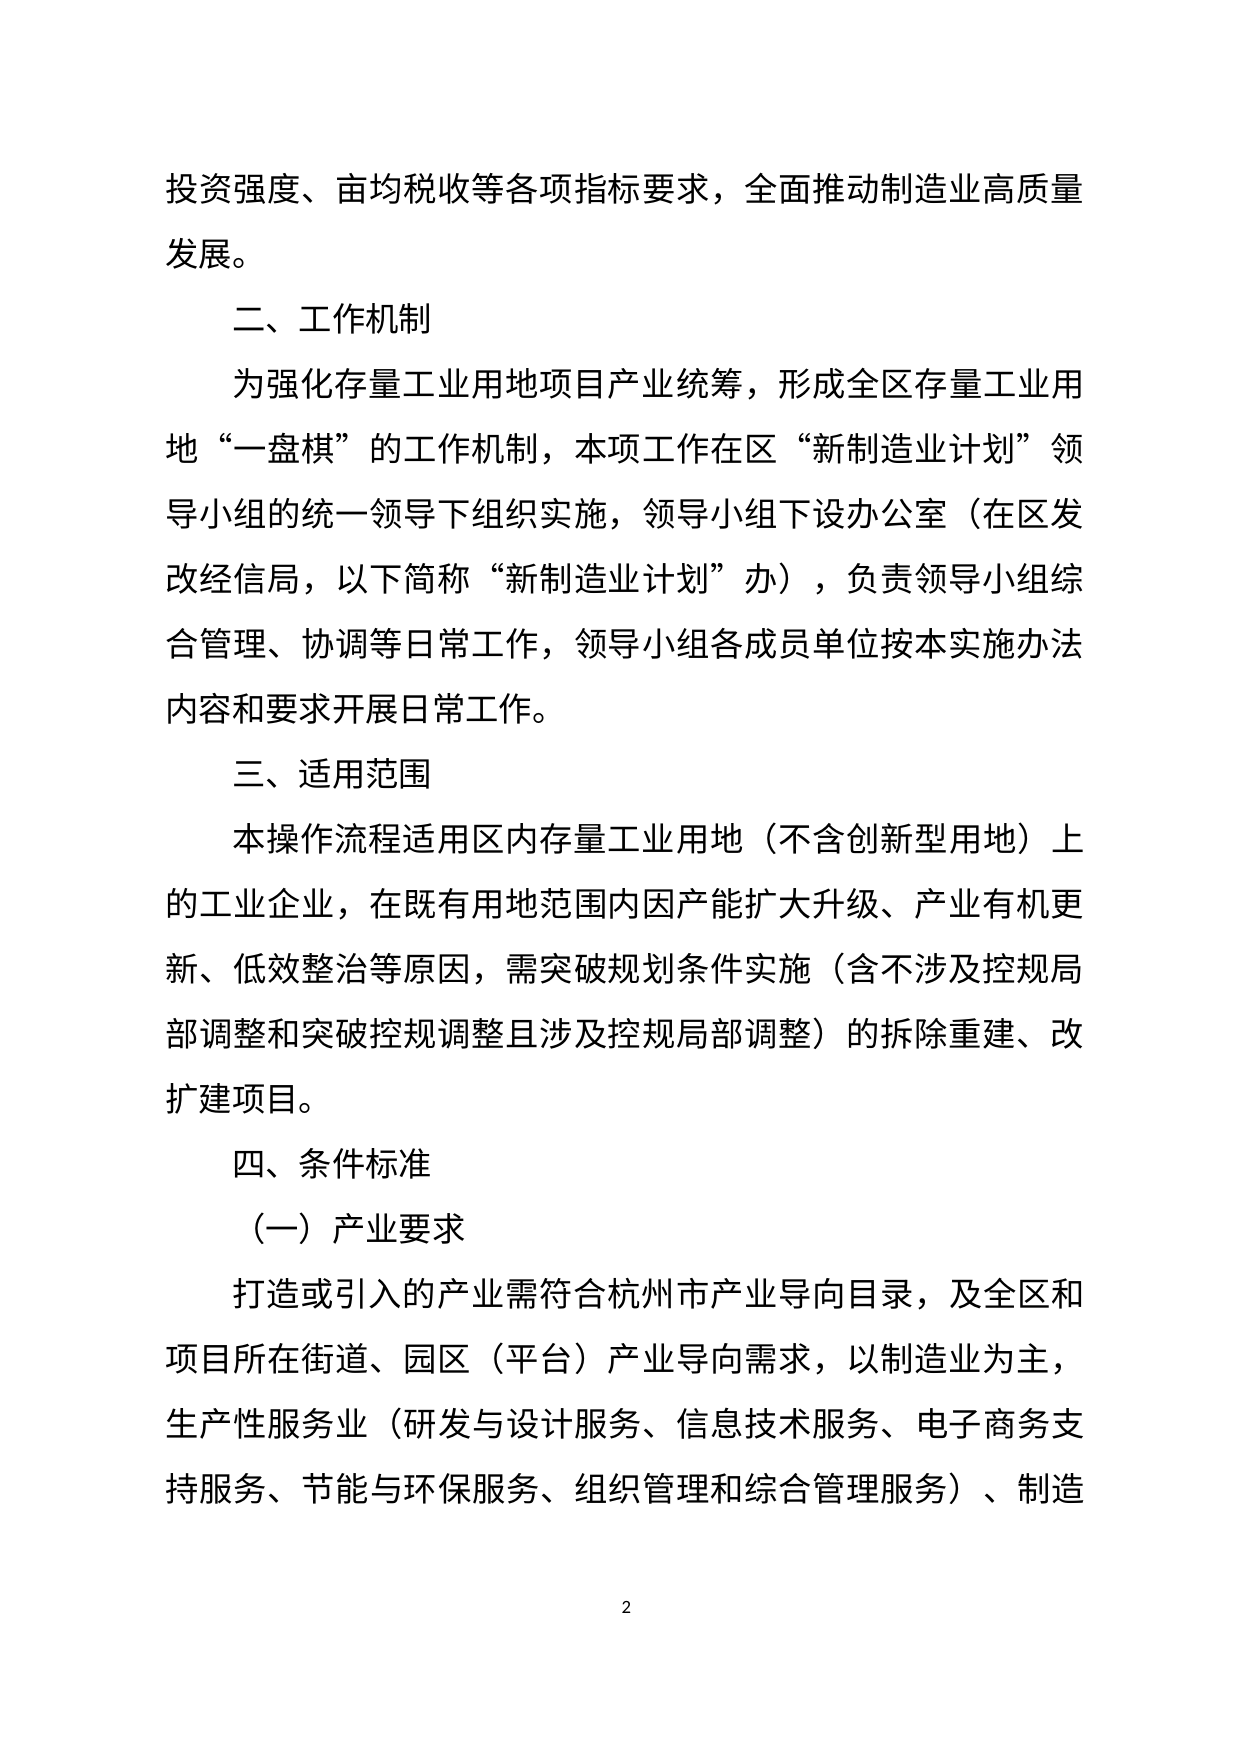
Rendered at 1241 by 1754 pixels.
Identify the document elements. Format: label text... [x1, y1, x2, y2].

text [165, 154, 1087, 284]
text 四、条件标准 [165, 1129, 1087, 1194]
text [165, 1259, 1087, 1519]
text 本操作流程适用区内存量工业用地（不含创新型用地）上的工业企业，在既有用地范围内因产能扩大升级、产业有机更新、低效整治等原因，需突破规划条件实施（含不涉及控规局部调整和突破控规调整且涉及控规局部调整）的拆除重建、改扩建项目。 [165, 804, 1087, 1129]
text 三、适用范围 [165, 739, 1087, 804]
text 为强化存量工业用地项目产业统筹，形成全区存量工业用地“一盘棋”的工作机制，本项工作在区“新制造业计划”领导小组的统一领导下组织实施，领导小组下设办公室（在区发改经信局，以下简称“新制造业计划”办），负责领导小组综合管理、协调等日常工作，领导小组各成员单位按本实施办法内容和要求开展日常工作。 [165, 349, 1087, 739]
text （一）产业要求 [165, 1194, 1087, 1259]
text 二、工作机制 [165, 284, 1087, 349]
